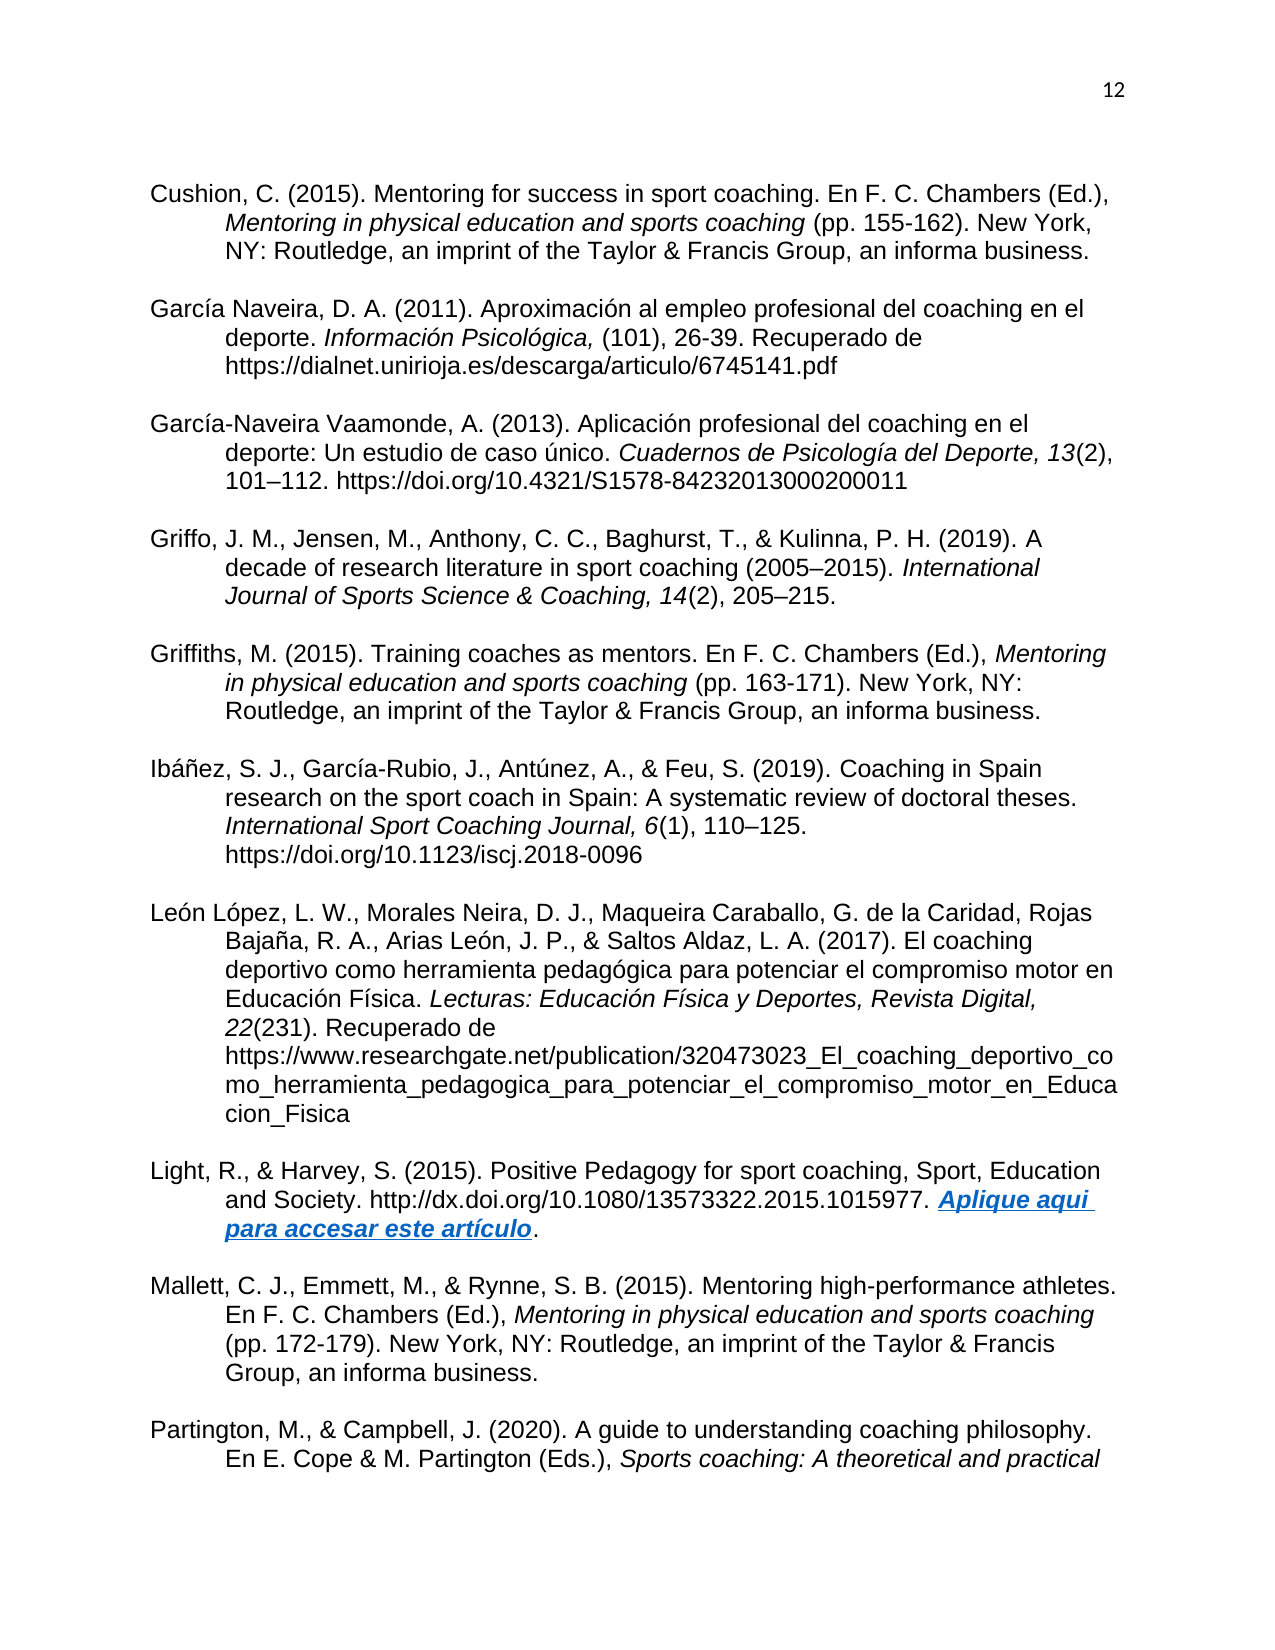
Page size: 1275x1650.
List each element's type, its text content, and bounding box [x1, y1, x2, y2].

text Mallett, C. J., Emmett, M., & Rynne, S. B. (2015). Mentoring high-performance athletes. En F. C. Chambers (Ed.), Mentoring in physical education and sports coaching (pp. 172-179). New York, NY: Routledge, an imprint of the Taylor & Francis Group, an informa business. [150, 1271, 1125, 1386]
text Light, R., & Harvey, S. (2015). Positive Pedagogy for sport coaching, Sport, Education and Society. http://dx.doi.org/10.1080/13573322.2015.1015977. Aplique aqui para accesar este artículo. [150, 1156, 1125, 1242]
text Griffo, J. M., Jensen, M., Anthony, C. C., Baghurst, T., & Kulinna, P. H. (2019). A decade of research literature in sport coaching (2005–2015). International Journal of Sports Science & Coaching, 14(2), 205–215. [150, 524, 1125, 610]
text León López, L. W., Morales Neira, D. J., Maqueira Caraballo, G. de la Caridad, Rojas Bajaña, R. A., Arias León, J. P., & Saltos Aldaz, L. A. (2017). El coaching deportivo como herramienta pedagógica para potenciar el compromiso motor en Educación Física. Lecturas: Educación Física y Deportes, Revista Digital, 22(231). Recuperado de https://www.researchgate.net/publication/320473023_El_coaching_deportivo_como_herramienta_pedagogica_para_potenciar_el_compromiso_motor_en_Educacion_Fisica [150, 897, 1125, 1127]
text Ibáñez, S. J., García-Rubio, J., Antúnez, A., & Feu, S. (2019). Coaching in Spain research on the sport coach in Spain: A systematic review of doctoral theses. International Sport Coaching Journal, 6(1), 110–125. https://doi.org/10.1123/iscj.2018-0096 [150, 754, 1125, 869]
text Cushion, C. (2015). Mentoring for success in sport coaching. En F. C. Chambers (Ed.), Mentoring in physical education and sports coaching (pp. 155-162). New York, NY: Routledge, an imprint of the Taylor & Francis Group, an informa business. [150, 179, 1125, 265]
text Griffiths, M. (2015). Training coaches as mentors. En F. C. Chambers (Ed.), Mentoring in physical education and sports coaching (pp. 163-171). New York, NY: Routledge, an imprint of the Taylor & Francis Group, an informa business. [150, 639, 1125, 725]
text García-Naveira Vaamonde, A. (2013). Aplicación profesional del coaching en el deporte: Un estudio de caso único. Cuadernos de Psicología del Deporte, 13(2), 101–112. https://doi.org/10.4321/S1578-84232013000200011 [150, 409, 1125, 495]
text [150, 1415, 1125, 1472]
text García Naveira, D. A. (2011). Aproximación al empleo profesional del coaching en el deporte. Información Psicológica, (101), 26-39. Recuperado de https://dialnet.unirioja.es/descarga/articulo/6745141.pdf [150, 294, 1125, 380]
